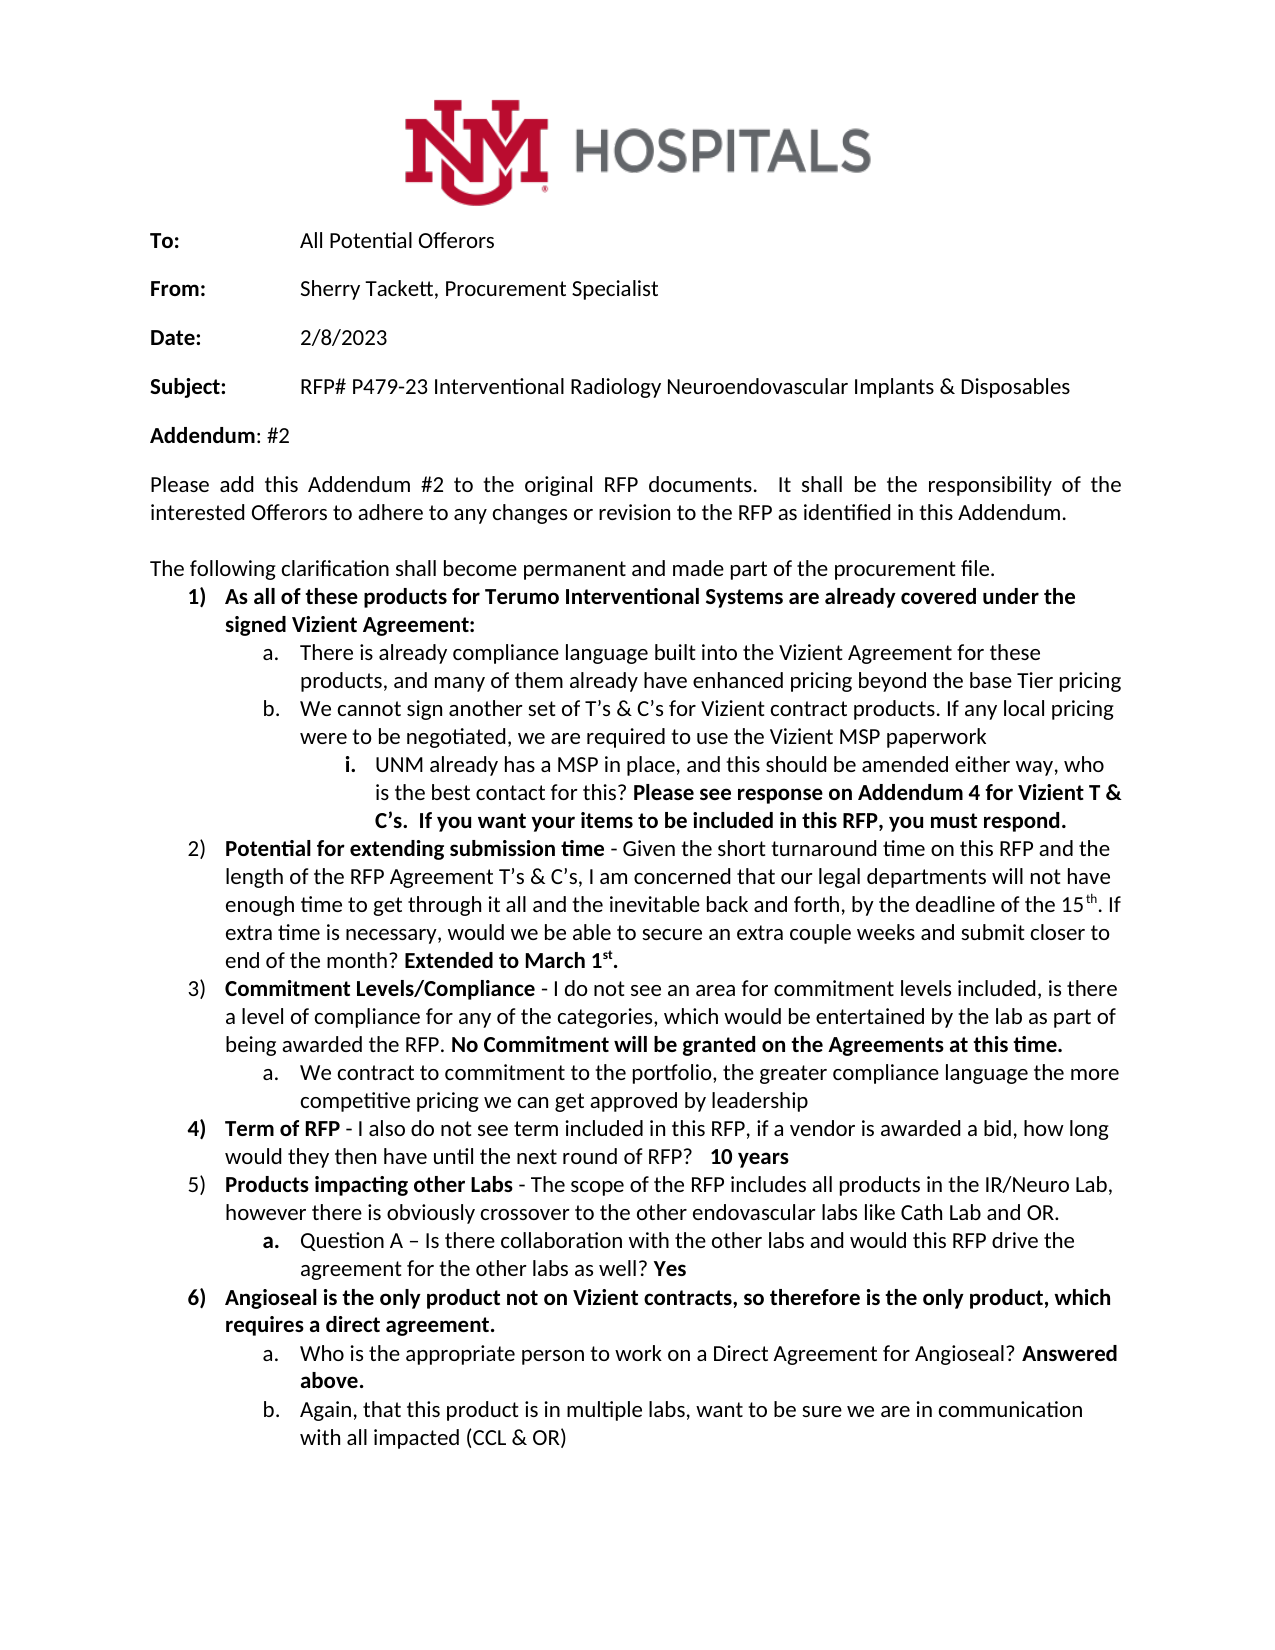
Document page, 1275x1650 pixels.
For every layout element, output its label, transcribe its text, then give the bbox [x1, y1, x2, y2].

list As all of these products for Terumo Interventional Systems are already covered under the signed Vizient Agreement: [187, 582, 1125, 638]
list Angioseal is the only product not on Vizient contracts, so therefore is the only product, which requires a direct agreement. [187, 1283, 1125, 1339]
list Commitment Levels/Compliance - I do not see an area for commitment levels included, is there a level of compliance for any of the categories, which would be entertained by the lab as part of being awarded the RFP. No Commitment will be granted on the Agreements at this time. [187, 974, 1125, 1058]
text The following clarification shall become permanent and made part of the procurement file. [150, 554, 1125, 582]
text Addendum: #2 [150, 421, 1125, 449]
list Products impacting other Labs - The scope of the RFP includes all products in the IR/Neuro Lab, however there is obviously crossover to the other endovascular labs like Cath Lab and OR. [187, 1171, 1125, 1227]
list Term of RFP - I also do not see term included in this RFP, if a vendor is awarded a bid, how long would they then have until the next round of RFP? 10 years [187, 1114, 1125, 1171]
list We cannot sign another set of T’s & C’s for Vizient contract products. If any local pricing were to be negotiated, we are required to use the Vizient MSP paperwork [262, 694, 1125, 750]
text To: All Potential Offerors [150, 226, 1125, 254]
list There is already compliance language built into the Vizient Agreement for these products, and many of them already have enhanced pricing beyond the base Tier pricing [262, 638, 1125, 694]
text Please add this Addendum #2 to the original RFP documents. It shall be the responsibility of the interested Offerors to adhere to any changes or revision to the RFP as identified in this Addendum. [150, 470, 1125, 526]
list UNM already has a MSP in place, and this should be amended either way, who is the best contact for this? Please see response on Addendum 4 for Vizient T & C’s. If you want your items to be included in this RFP, you must respond. [356, 750, 1125, 834]
picture [377, 68, 899, 238]
list Potential for extending submission time - Given the short turnaround time on this RFP and the length of the RFP Agreement T’s & C’s, I am concerned that our legal departments will not have enough time to get through it all and the inevitable back and forth, by the deadline of the 15th. If extra time is necessary, would we be able to secure an extra couple weeks and submit closer to end of the month? Extended to March 1st. [187, 834, 1125, 974]
list Again, that this product is in multiple labs, want to be sure we are in communication with all impacted (CCL & OR) [262, 1395, 1125, 1451]
list We contract to commitment to the portfolio, the greater compliance language the more competitive pricing we can get approved by leadership [262, 1058, 1125, 1114]
text Date: 2/8/2023 [150, 323, 1125, 351]
list Question A – Is there collaboration with the other labs and would this RFP drive the agreement for the other labs as well? Yes [262, 1227, 1125, 1283]
list Who is the appropriate person to work on a Direct Agreement for Angioseal? Answered above. [262, 1339, 1125, 1395]
text Subject: RFP# P479-23 Interventional Radiology Neuroendovascular Implants & Disposables [150, 372, 1125, 400]
text From: Sherry Tackett, Procurement Specialist [150, 274, 1125, 303]
